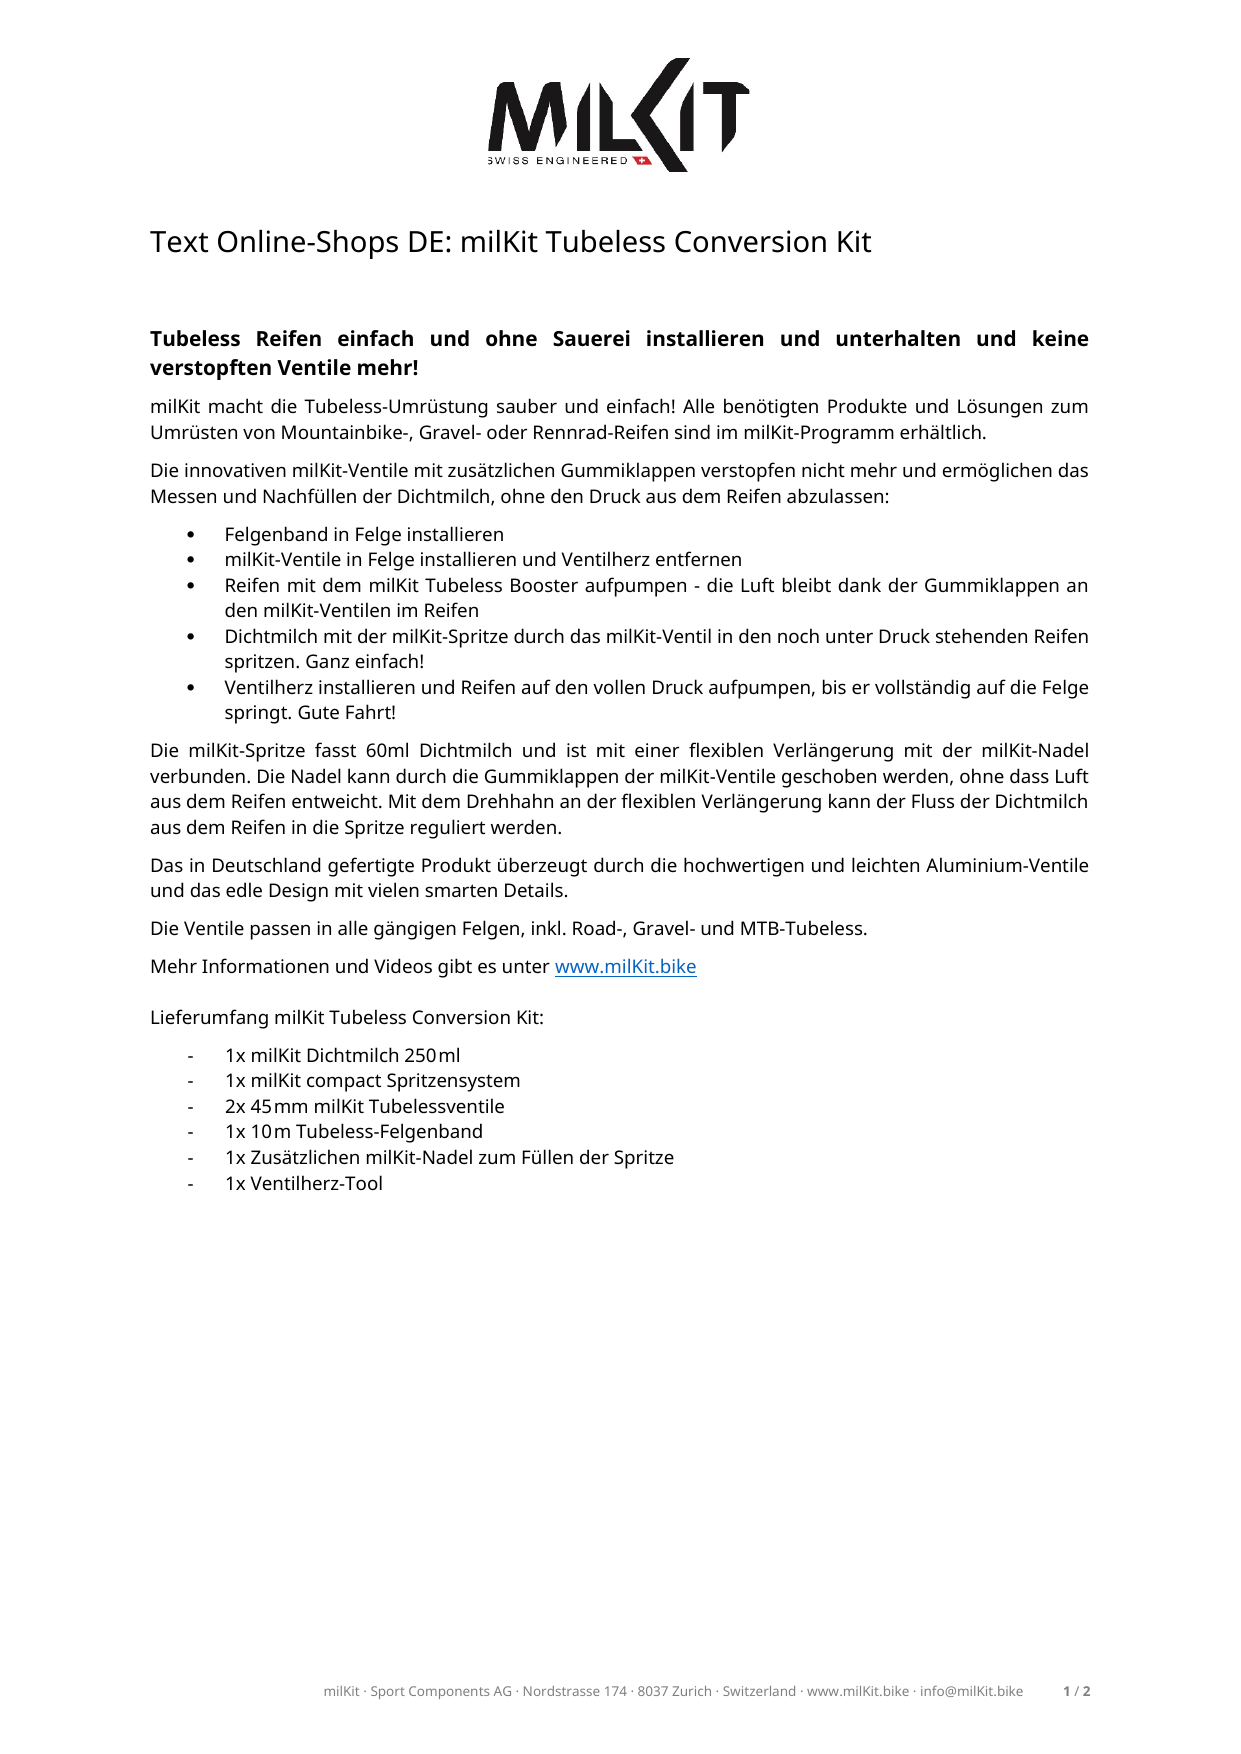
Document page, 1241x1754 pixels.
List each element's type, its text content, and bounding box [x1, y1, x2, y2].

text Das in Deutschland gefertigte Produkt überzeugt durch die hochwertigen und leichten Aluminium-Ventile und das edle Design mit vielen smarten Details. [150, 852, 1090, 903]
picture [486, 58, 750, 171]
list Reifen mit dem milKit Tubeless Booster aufpumpen - die Luft bleibt dank der Gummiklappen an den milKit-Ventilen im Reifen [187, 572, 1090, 623]
text Die Ventile passen in alle gängigen Felgen, inkl. Road-, Gravel- und MTB-Tubeless. [150, 916, 1090, 941]
list 1x Zusätzlichen milKit-Nadel zum Füllen der Spritze [187, 1144, 1090, 1170]
subtitle Text Online-Shops DE: milKit Tubeless Conversion Kit [150, 222, 1090, 261]
list milKit-Ventile in Felge installieren und Ventilherz entfernen [187, 546, 1090, 572]
list Felgenband in Felge installieren [187, 521, 1090, 546]
text Tubeless Reifen einfach und ohne Sauerei installieren und unterhalten und keine verstopften Ventile mehr! [150, 324, 1090, 381]
text Die innovativen milKit-Ventile mit zusätzlichen Gummiklappen verstopfen nicht mehr und ermöglichen das Messen und Nachfüllen der Dichtmilch, ohne den Druck aus dem Reifen abzulassen: [150, 457, 1090, 508]
list 1x 10 m Tubeless-Felgenband [187, 1119, 1090, 1144]
list 1x Ventilherz-Tool [187, 1170, 1090, 1195]
list 1x milKit Dichtmilch 250 ml [187, 1042, 1090, 1068]
text Mehr Informationen und Videos gibt es unter www.milKit.bike [150, 954, 1090, 979]
text Die milKit-Spritze fasst 60ml Dichtmilch und ist mit einer flexiblen Verlängerung mit der milKit-Nadel verbunden. Die Nadel kann durch die Gummiklappen der milKit-Ventile geschoben werden, ohne dass Luft aus dem Reifen entweicht. Mit dem Drehhahn an der flexiblen Verlängerung kann der Fluss der Dichtmilch aus dem Reifen in die Spritze reguliert werden. [150, 738, 1090, 840]
list 2x 45 mm milKit Tubelessventile [187, 1093, 1090, 1119]
text milKit macht die Tubeless-Umrüstung sauber und einfach! Alle benötigten Produkte und Lösungen zum Umrüsten von Mountainbike-, Gravel- oder Rennrad-Reifen sind im milKit-Programm erhältlich. [150, 394, 1090, 445]
list Dichtmilch mit der milKit-Spritze durch das milKit-Ventil in den noch unter Druck stehenden Reifen spritzen. Ganz einfach! [187, 623, 1090, 674]
text Lieferumfang milKit Tubeless Conversion Kit: [150, 1004, 1090, 1030]
list Ventilherz installieren und Reifen auf den vollen Druck aufpumpen, bis er vollständig auf die Felge springt. Gute Fahrt! [187, 674, 1090, 725]
list 1x milKit compact Spritzensystem [187, 1068, 1090, 1093]
